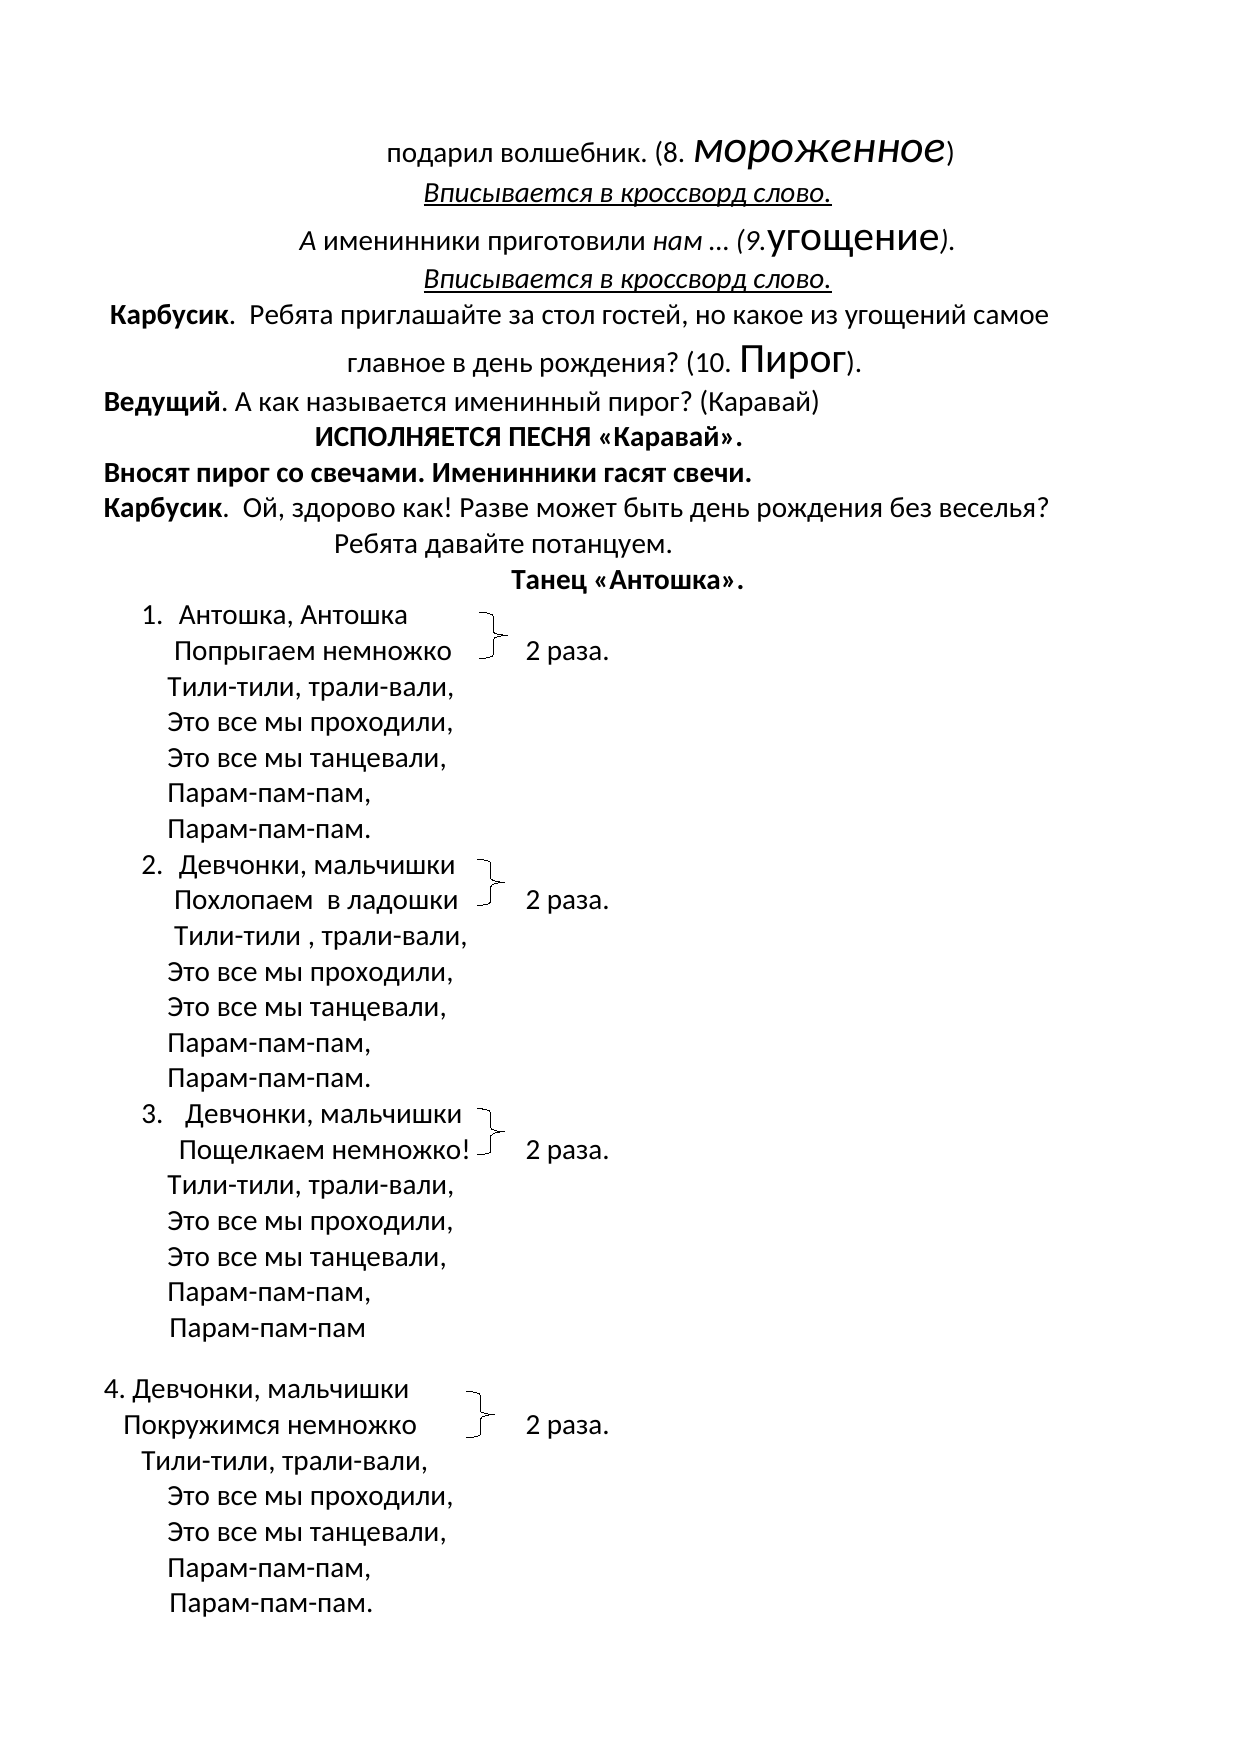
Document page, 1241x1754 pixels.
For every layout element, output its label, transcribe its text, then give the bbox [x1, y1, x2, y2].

text Парам-пам-пам. [141, 1059, 1152, 1095]
text Это все мы танцевали, [141, 988, 1152, 1024]
list Девчонки, мальчишки [141, 846, 1152, 881]
text Тили-тили, трали-вали, [141, 1166, 1152, 1202]
text ИСПОЛНЯЕТСЯ ПЕСНЯ «Каравай». [103, 418, 1152, 454]
text Карбусик. Ребята приглашайте за стол гостей, но какое из угощений самое [103, 296, 1152, 332]
text Попрыгаем немножко 2 раза. [141, 632, 1152, 668]
text подарил волшебник. (8. мороженное) [103, 118, 1152, 174]
text Тили-тили, трали-вали, [141, 1442, 1152, 1477]
text Парам-пам-пам. [141, 810, 1152, 846]
text Ребята давайте потанцуем. [103, 525, 1152, 561]
text Это все мы проходили, [141, 953, 1152, 988]
text Парам-пам-пам. [103, 1584, 1152, 1620]
text главное в день рождения? (10. Пирог). [103, 332, 1152, 383]
text Вносят пирог со свечами. Именинники гасят свечи. [103, 454, 1152, 489]
text Парам-пам-пам, [141, 1549, 1152, 1584]
text Парам-пам-пам [103, 1309, 1152, 1344]
text Покружимся немножко 2 раза. [103, 1406, 1152, 1442]
text Танец «Антошка». [103, 561, 1152, 596]
text Это все мы проходили, [141, 1202, 1152, 1238]
text Это все мы танцевали, [141, 1513, 1152, 1549]
text Ведущий. А как называется именинный пирог? (Каравай) [103, 383, 1152, 418]
text А именинники приготовили нам … (9.угощение). [103, 210, 1152, 261]
text Тили-тили, трали-вали, [141, 668, 1152, 703]
text Это все мы проходили, [141, 703, 1152, 739]
list Антошка, Антошка [141, 596, 1152, 632]
text Тили-тили , трали-вали, [141, 917, 1152, 953]
text Похлопаем в ладошки 2 раза. [141, 881, 1152, 917]
text Вписывается в кроссворд слово. [103, 261, 1152, 296]
text Это все мы танцевали, [141, 739, 1152, 774]
text Парам-пам-пам, [141, 1273, 1152, 1309]
text Парам-пам-пам, [141, 1024, 1152, 1059]
text Вписывается в кроссворд слово. [103, 174, 1152, 210]
list Девчонки, мальчишки [141, 1095, 1152, 1131]
text 4. Девчонки, мальчишки [103, 1371, 1152, 1406]
text Карбусик. Ой, здорово как! Разве может быть день рождения без веселья? [103, 489, 1152, 525]
text Парам-пам-пам, [141, 774, 1152, 810]
text Это все мы проходили, [141, 1477, 1152, 1513]
text Пощелкаем немножко! 2 раза. [178, 1131, 1152, 1166]
text Это все мы танцевали, [141, 1238, 1152, 1273]
